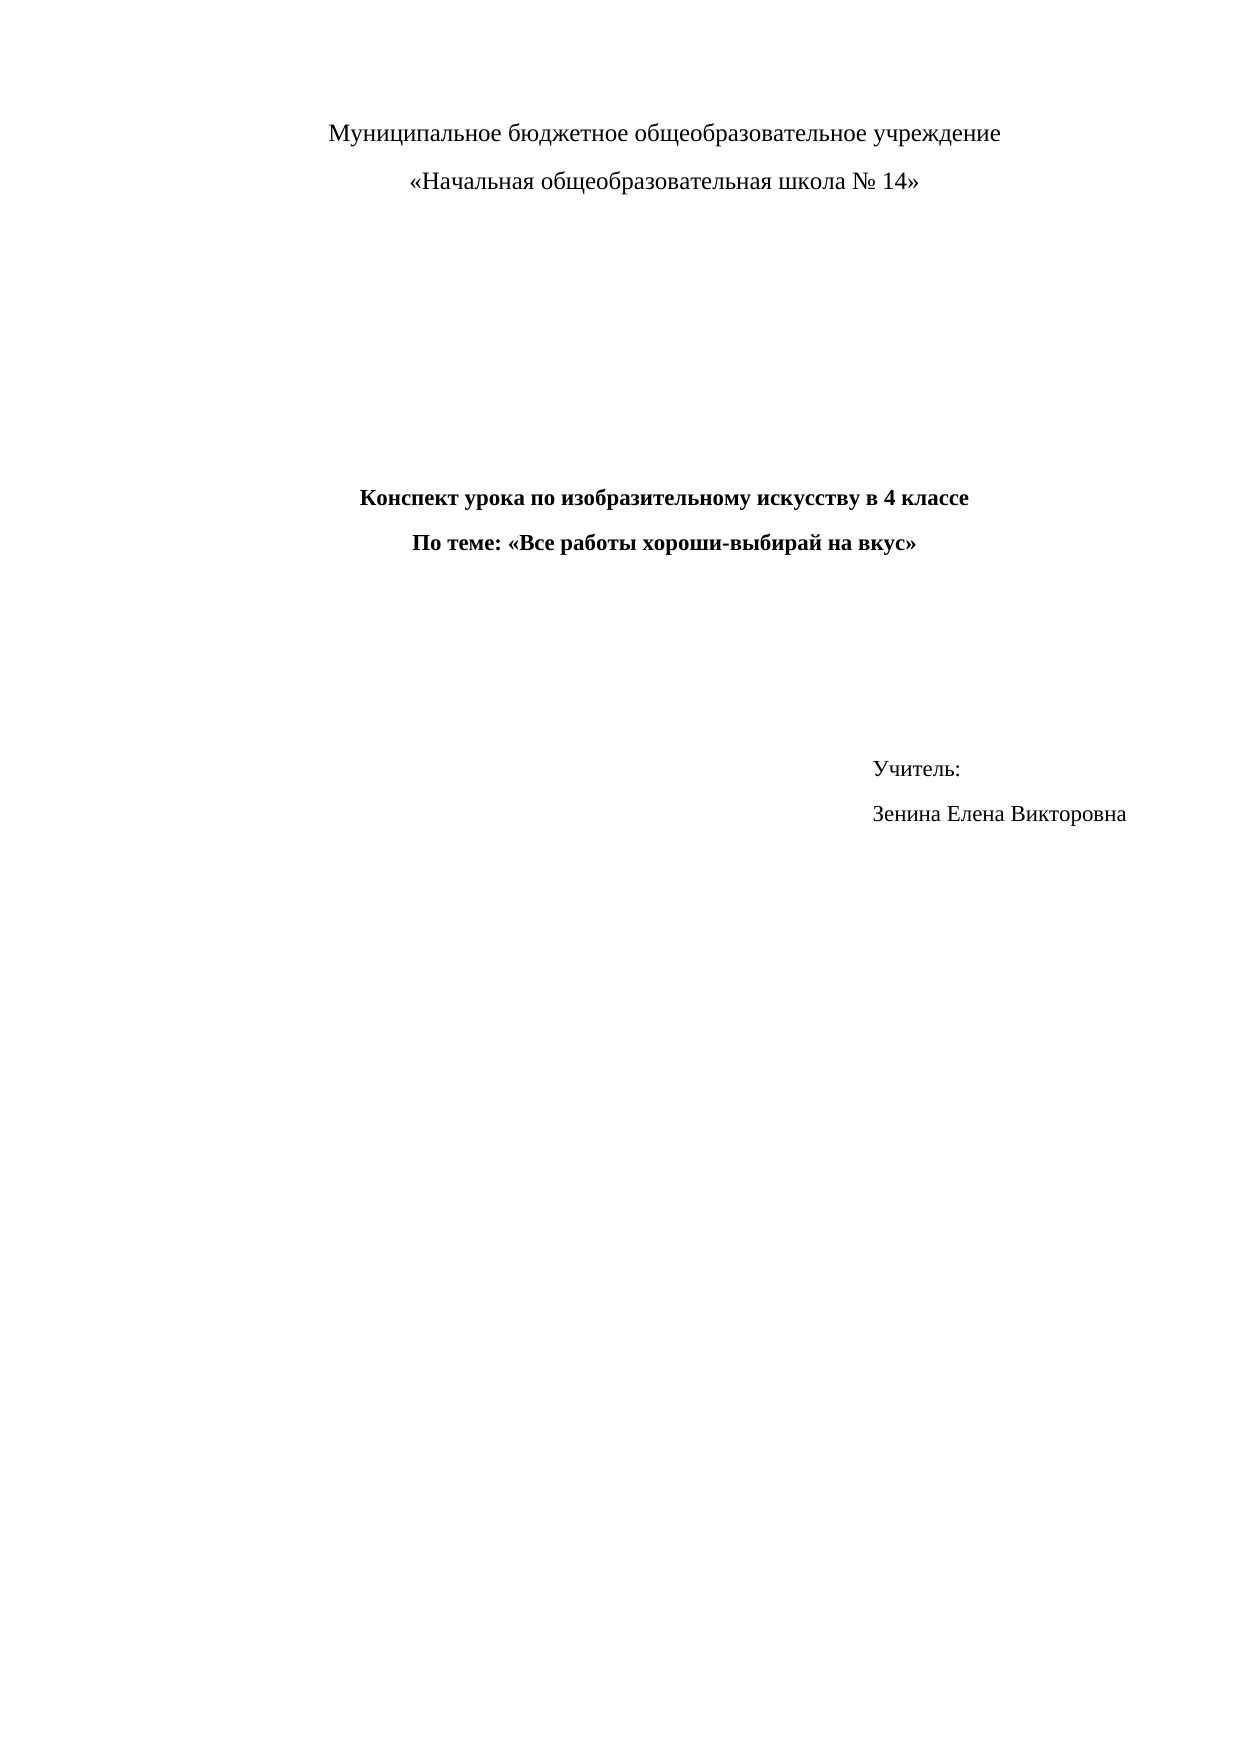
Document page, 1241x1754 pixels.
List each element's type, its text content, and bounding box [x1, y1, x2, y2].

text Учитель: [177, 755, 1152, 781]
text Зенина Елена Викторовна [177, 800, 1152, 826]
text Конспект урока по изобразительному искусству в 4 классе [177, 484, 1152, 511]
text Муниципальное бюджетное общеобразовательное учреждение [177, 118, 1152, 147]
text «Начальная общеобразовательная школа № 14» [177, 166, 1152, 194]
text По теме: «Все работы хороши-выбирай на вкус» [177, 529, 1152, 556]
